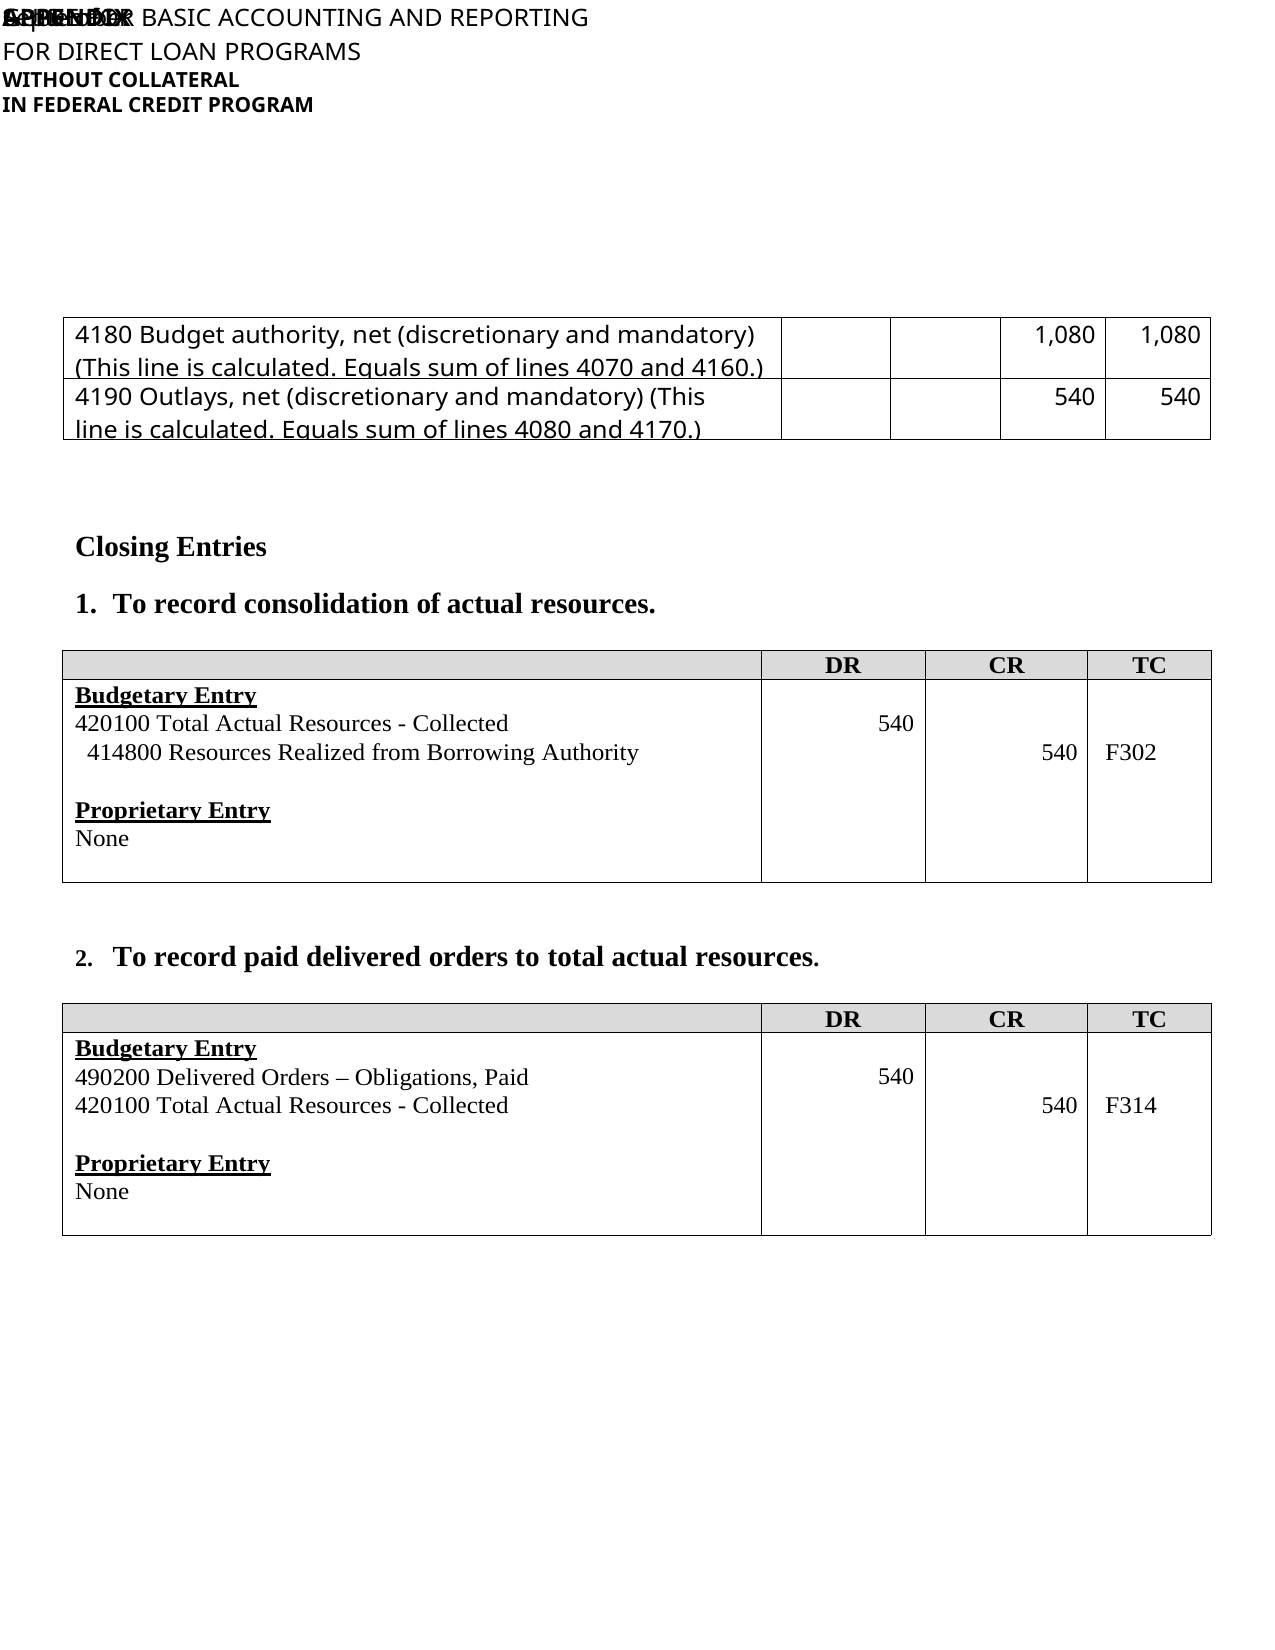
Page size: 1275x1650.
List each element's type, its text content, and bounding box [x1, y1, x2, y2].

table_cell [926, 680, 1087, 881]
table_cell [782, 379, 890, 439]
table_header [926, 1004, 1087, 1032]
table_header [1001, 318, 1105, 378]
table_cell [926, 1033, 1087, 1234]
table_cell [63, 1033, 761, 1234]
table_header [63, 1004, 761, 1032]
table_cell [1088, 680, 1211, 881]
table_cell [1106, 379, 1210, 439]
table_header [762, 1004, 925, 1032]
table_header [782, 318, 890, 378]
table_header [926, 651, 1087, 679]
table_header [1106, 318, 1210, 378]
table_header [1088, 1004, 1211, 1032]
list To record paid delivered orders to total actual resources. [75, 939, 1223, 972]
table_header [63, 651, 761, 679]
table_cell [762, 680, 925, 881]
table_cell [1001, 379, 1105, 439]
text Closing Entries [75, 529, 1223, 562]
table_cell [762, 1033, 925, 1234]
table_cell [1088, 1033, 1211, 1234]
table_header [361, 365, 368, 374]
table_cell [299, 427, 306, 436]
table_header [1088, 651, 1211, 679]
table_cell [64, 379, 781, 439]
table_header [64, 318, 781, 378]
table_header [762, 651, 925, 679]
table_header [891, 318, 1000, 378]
list To record consolidation of actual resources. [75, 587, 1223, 620]
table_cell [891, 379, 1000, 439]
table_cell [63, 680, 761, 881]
